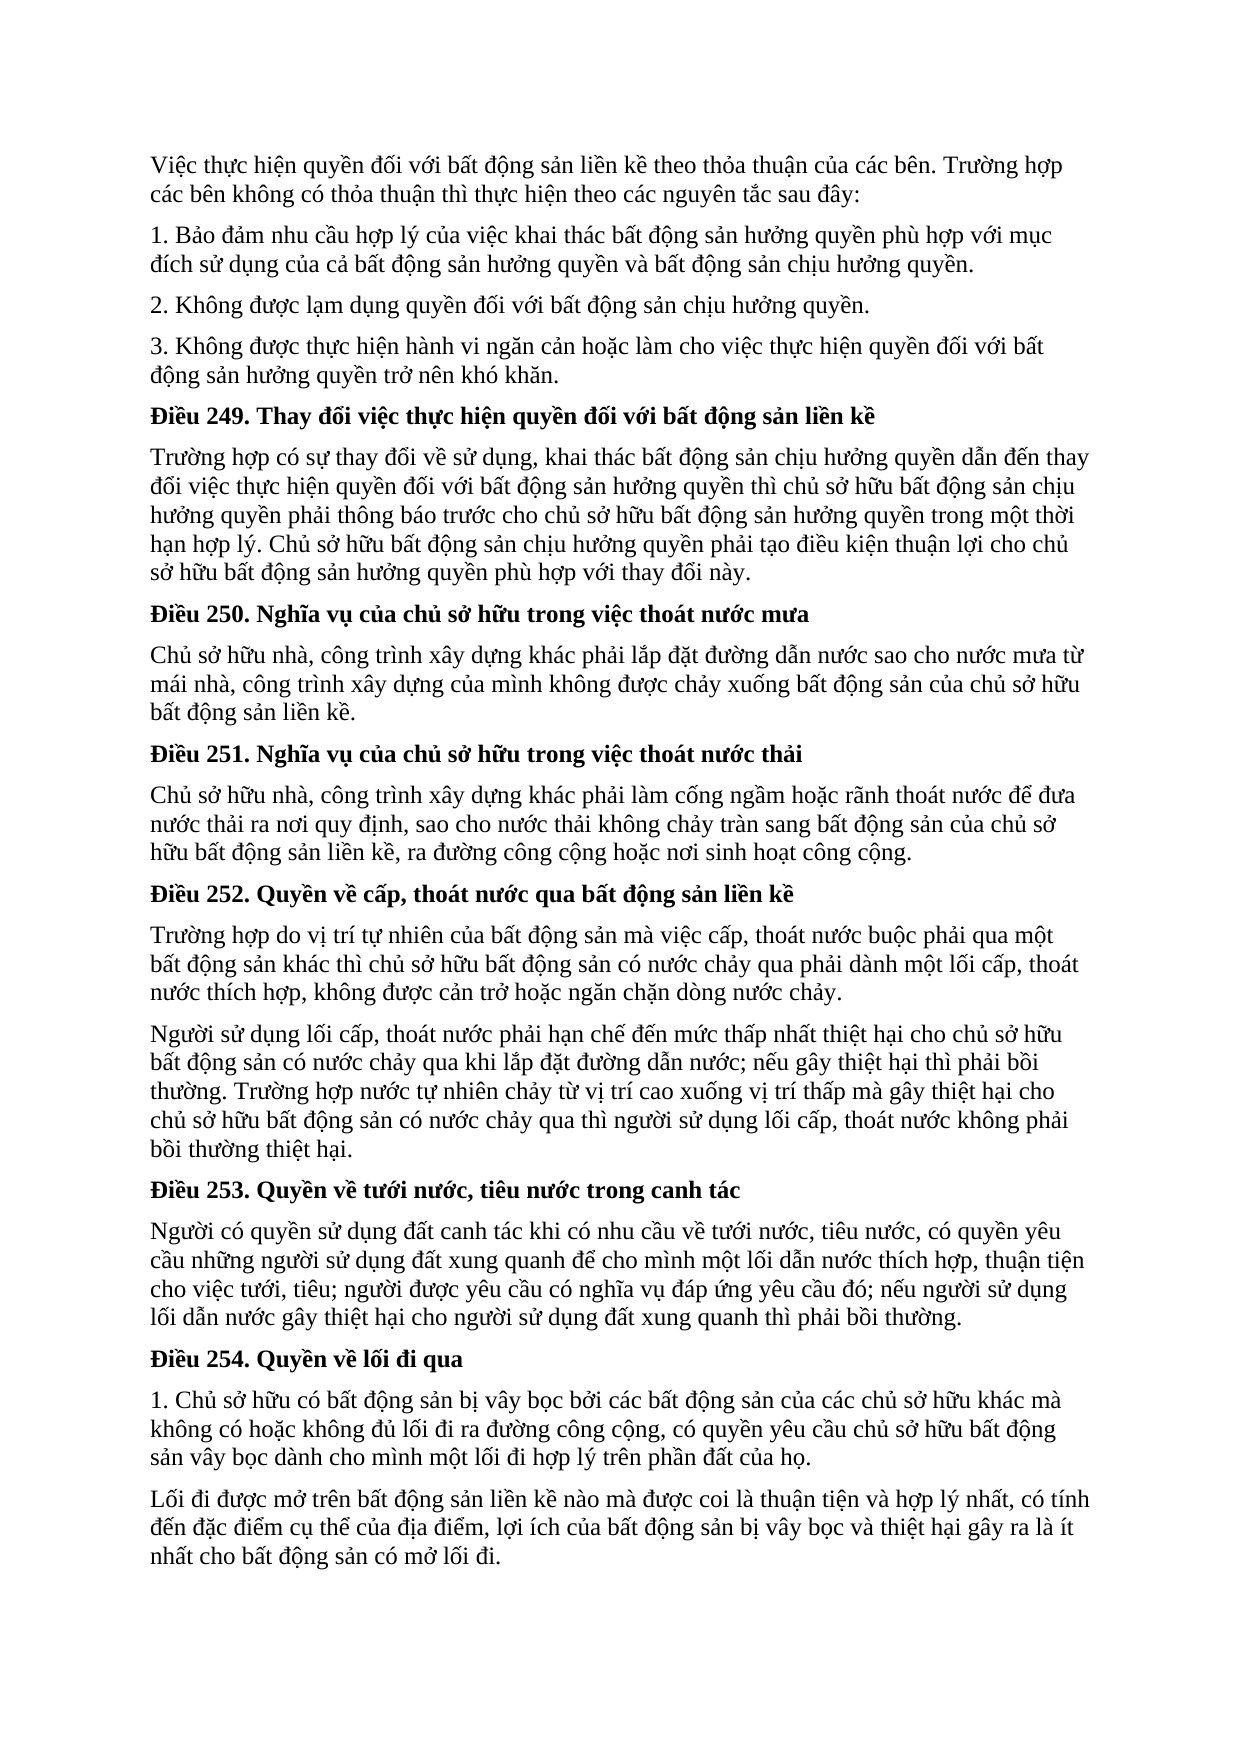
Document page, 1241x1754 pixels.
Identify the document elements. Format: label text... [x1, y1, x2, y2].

text 2. Không được lạm dụng quyền đối với bất động sản chịu hưởng quyền. [150, 290, 1090, 319]
text Trường hợp có sự thay đổi về sử dụng, khai thác bất động sản chịu hưởng quyền dẫn đến thay đổi việc thực hiện quyền đối với bất động sản hưởng quyền thì chủ sở hữu bất động sản chịu hưởng quyền phải thông báo trước cho chủ sở hữu bất động sản hưởng quyền trong một thời hạn hợp lý. Chủ sở hữu bất động sản chịu hưởng quyền phải tạo điều kiện thuận lợi cho chủ sở hữu bất động sản hưởng quyền phù hợp với thay đổi này. [150, 442, 1090, 586]
text 3. Không được thực hiện hành vi ngăn cản hoặc làm cho việc thực hiện quyền đối với bất động sản hưởng quyền trở nên khó khăn. [150, 331, 1090, 389]
text 1. Chủ sở hữu có bất động sản bị vây bọc bởi các bất động sản của các chủ sở hữu khác mà không có hoặc không đủ lối đi ra đường công cộng, có quyền yêu cầu chủ sở hữu bất động sản vây bọc dành cho mình một lối đi hợp lý trên phần đất của họ. [150, 1385, 1090, 1471]
text Điều 251. Nghĩa vụ của chủ sở hữu trong việc thoát nước thải [150, 739, 1090, 767]
text Người sử dụng lối cấp, thoát nước phải hạn chế đến mức thấp nhất thiệt hại cho chủ sở hữu bất động sản có nước chảy qua khi lắp đặt đường dẫn nước; nếu gây thiệt hại thì phải bồi thường. Trường hợp nước tự nhiên chảy từ vị trí cao xuống vị trí thấp mà gây thiệt hại cho chủ sở hữu bất động sản có nước chảy qua thì người sử dụng lối cấp, thoát nước không phải bồi thường thiệt hại. [150, 1019, 1090, 1162]
text Trường hợp do vị trí tự nhiên của bất động sản mà việc cấp, thoát nước buộc phải qua một bất động sản khác thì chủ sở hữu bất động sản có nước chảy qua phải dành một lối cấp, thoát nước thích hợp, không được cản trở hoặc ngăn chặn dòng nước chảy. [150, 920, 1090, 1006]
text Việc thực hiện quyền đối với bất động sản liền kề theo thỏa thuận của các bên. Trường hợp các bên không có thỏa thuận thì thực hiện theo các nguyên tắc sau đây: [150, 150, 1090, 207]
text Điều 250. Nghĩa vụ của chủ sở hữu trong việc thoát nước mưa [150, 599, 1090, 627]
text Người có quyền sử dụng đất canh tác khi có nhu cầu về tưới nước, tiêu nước, có quyền yêu cầu những người sử dụng đất xung quanh để cho mình một lối dẫn nước thích hợp, thuận tiện cho việc tưới, tiêu; người được yêu cầu có nghĩa vụ đáp ứng yêu cầu đó; nếu người sử dụng lối dẫn nước gây thiệt hại cho người sử dụng đất xung quanh thì phải bồi thường. [150, 1216, 1090, 1331]
text Chủ sở hữu nhà, công trình xây dựng khác phải làm cống ngầm hoặc rãnh thoát nước để đưa nước thải ra nơi quy định, sao cho nước thải không chảy tràn sang bất động sản của chủ sở hữu bất động sản liền kề, ra đường công cộng hoặc nơi sinh hoạt công cộng. [150, 780, 1090, 866]
text Điều 249. Thay đổi việc thực hiện quyền đối với bất động sản liền kề [150, 401, 1090, 430]
text Điều 252. Quyền về cấp, thoát nước qua bất động sản liền kề [150, 879, 1090, 907]
text Chủ sở hữu nhà, công trình xây dựng khác phải lắp đặt đường dẫn nước sao cho nước mưa từ mái nhà, công trình xây dựng của mình không được chảy xuống bất động sản của chủ sở hữu bất động sản liền kề. [150, 640, 1090, 726]
text Điều 253. Quyền về tưới nước, tiêu nước trong canh tác [150, 1175, 1090, 1204]
text Điều 254. Quyền về lối đi qua [150, 1344, 1090, 1372]
text 1. Bảo đảm nhu cầu hợp lý của việc khai thác bất động sản hưởng quyền phù hợp với mục đích sử dụng của cả bất động sản hưởng quyền và bất động sản chịu hưởng quyền. [150, 220, 1090, 277]
text Lối đi được mở trên bất động sản liền kề nào mà được coi là thuận tiện và hợp lý nhất, có tính đến đặc điểm cụ thể của địa điểm, lợi ích của bất động sản bị vây bọc và thiệt hại gây ra là ít nhất cho bất động sản có mở lối đi. [150, 1484, 1090, 1570]
